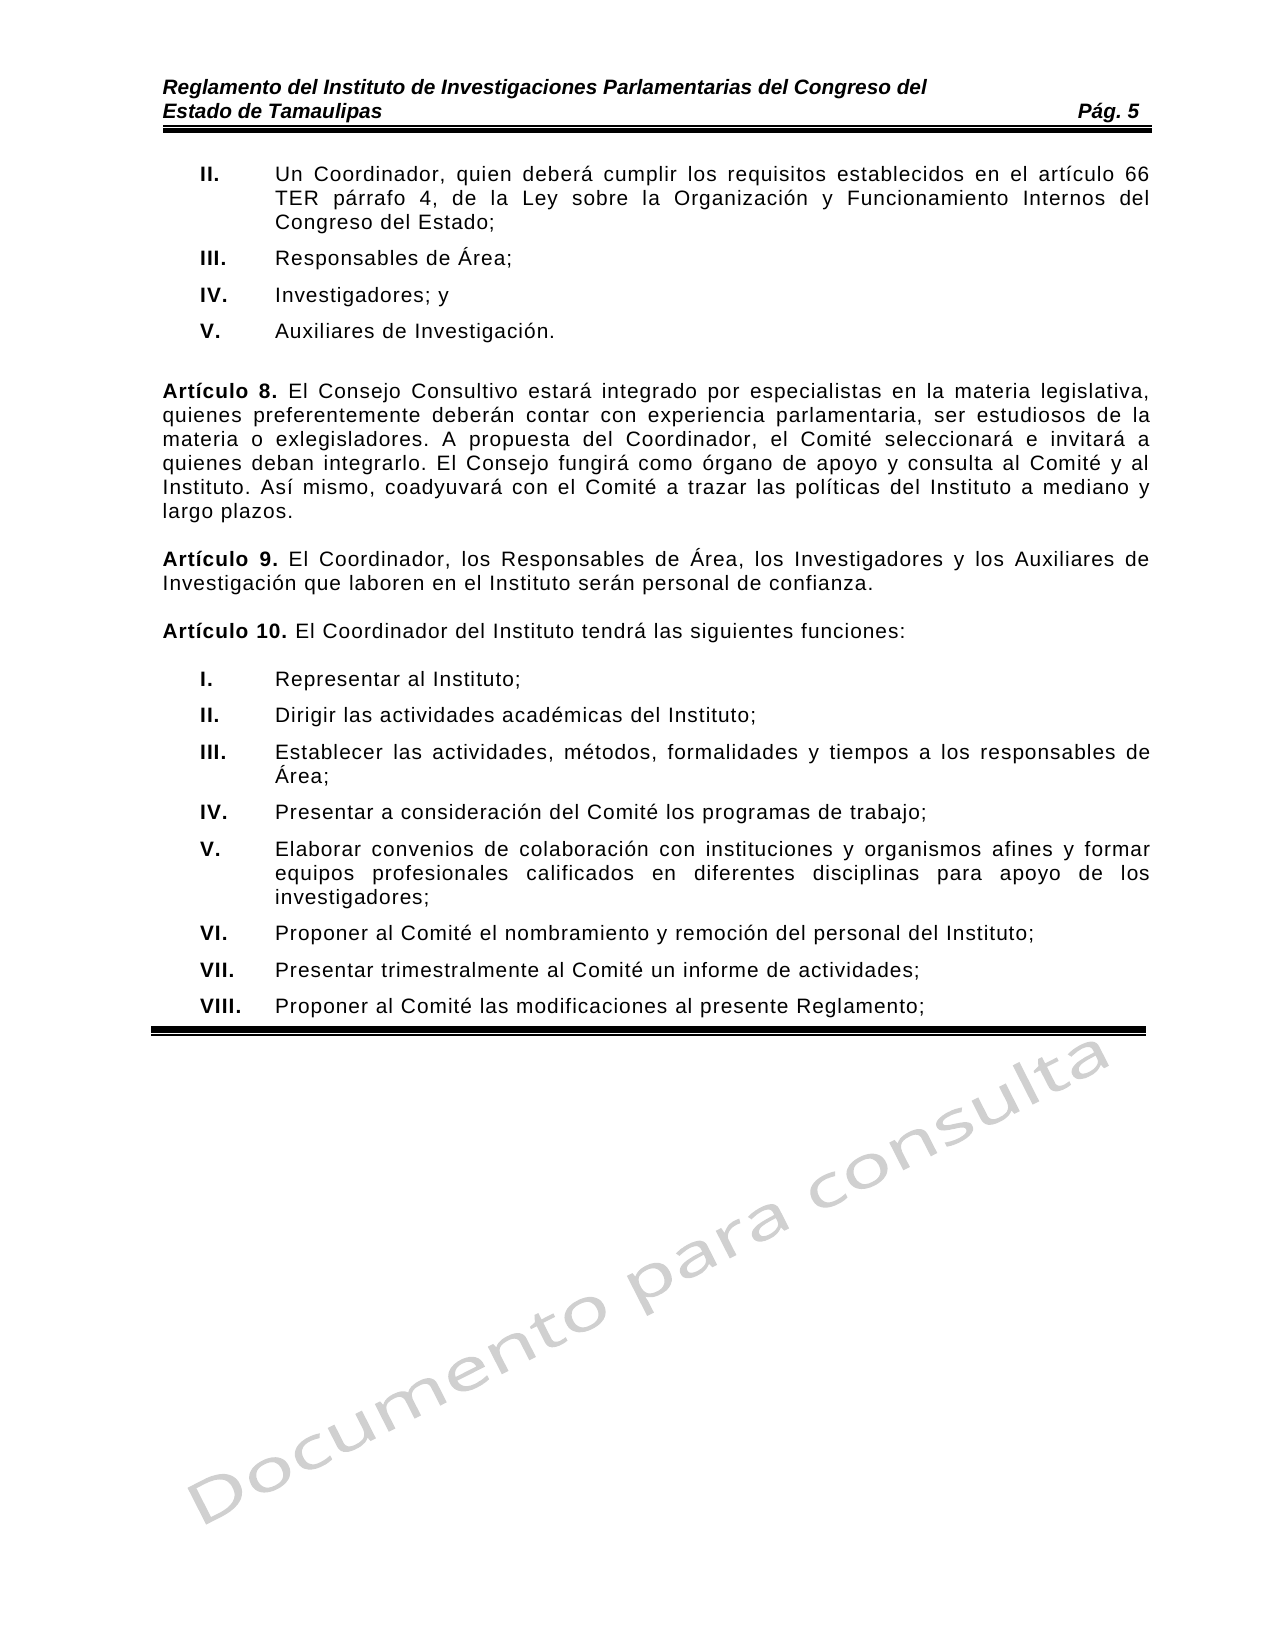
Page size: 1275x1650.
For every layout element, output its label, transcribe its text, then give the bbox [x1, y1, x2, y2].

text Artículo 9. El Coordinador, los Responsables de Área, los Investigadores y los Auxiliares de Investigación que laboren en el Instituto serán personal de confianza. [162, 547, 1152, 595]
list Presentar a consideración del Comité los programas de trabajo; [200, 800, 1152, 824]
list Proponer al Comité el nombramiento y remoción del personal del Instituto; [200, 921, 1152, 945]
text Artículo 8. El Consejo Consultivo estará integrado por especialistas en la materia legislativa, quienes preferentemente deberán contar con experiencia parlamentaria, ser estudiosos de la materia o exlegisladores. A propuesta del Coordinador, el Comité seleccionará e invitará a quienes deban integrarlo. El Consejo fungirá como órgano de apoyo y consulta al Comité y al Instituto. Así mismo, coadyuvará con el Comité a trazar las políticas del Instituto a mediano y largo plazos. [162, 379, 1152, 523]
list Presentar trimestralmente al Comité un informe de actividades; [200, 957, 1152, 981]
text Artículo 10. El Coordinador del Instituto tendrá las siguientes funciones: [162, 619, 1152, 643]
list Un Coordinador, quien deberá cumplir los requisitos establecidos en el artículo 66 TER párrafo 4, de la Ley sobre la Organización y Funcionamiento Internos del Congreso del Estado; [200, 162, 1152, 233]
list Elaborar convenios de colaboración con instituciones y organismos afines y formar equipos profesionales calificados en diferentes disciplinas para apoyo de los investigadores; [200, 837, 1152, 908]
list Establecer las actividades, métodos, formalidades y tiempos a los responsables de Área; [200, 740, 1152, 788]
list Representar al Instituto; [200, 667, 1152, 691]
list Auxiliares de Investigación. [200, 319, 1152, 343]
list Proponer al Comité las modificaciones al presente Reglamento; [200, 994, 1152, 1018]
list Dirigir las actividades académicas del Instituto; [200, 703, 1152, 727]
list Responsables de Área; [200, 246, 1152, 270]
list Investigadores; y [200, 282, 1152, 306]
